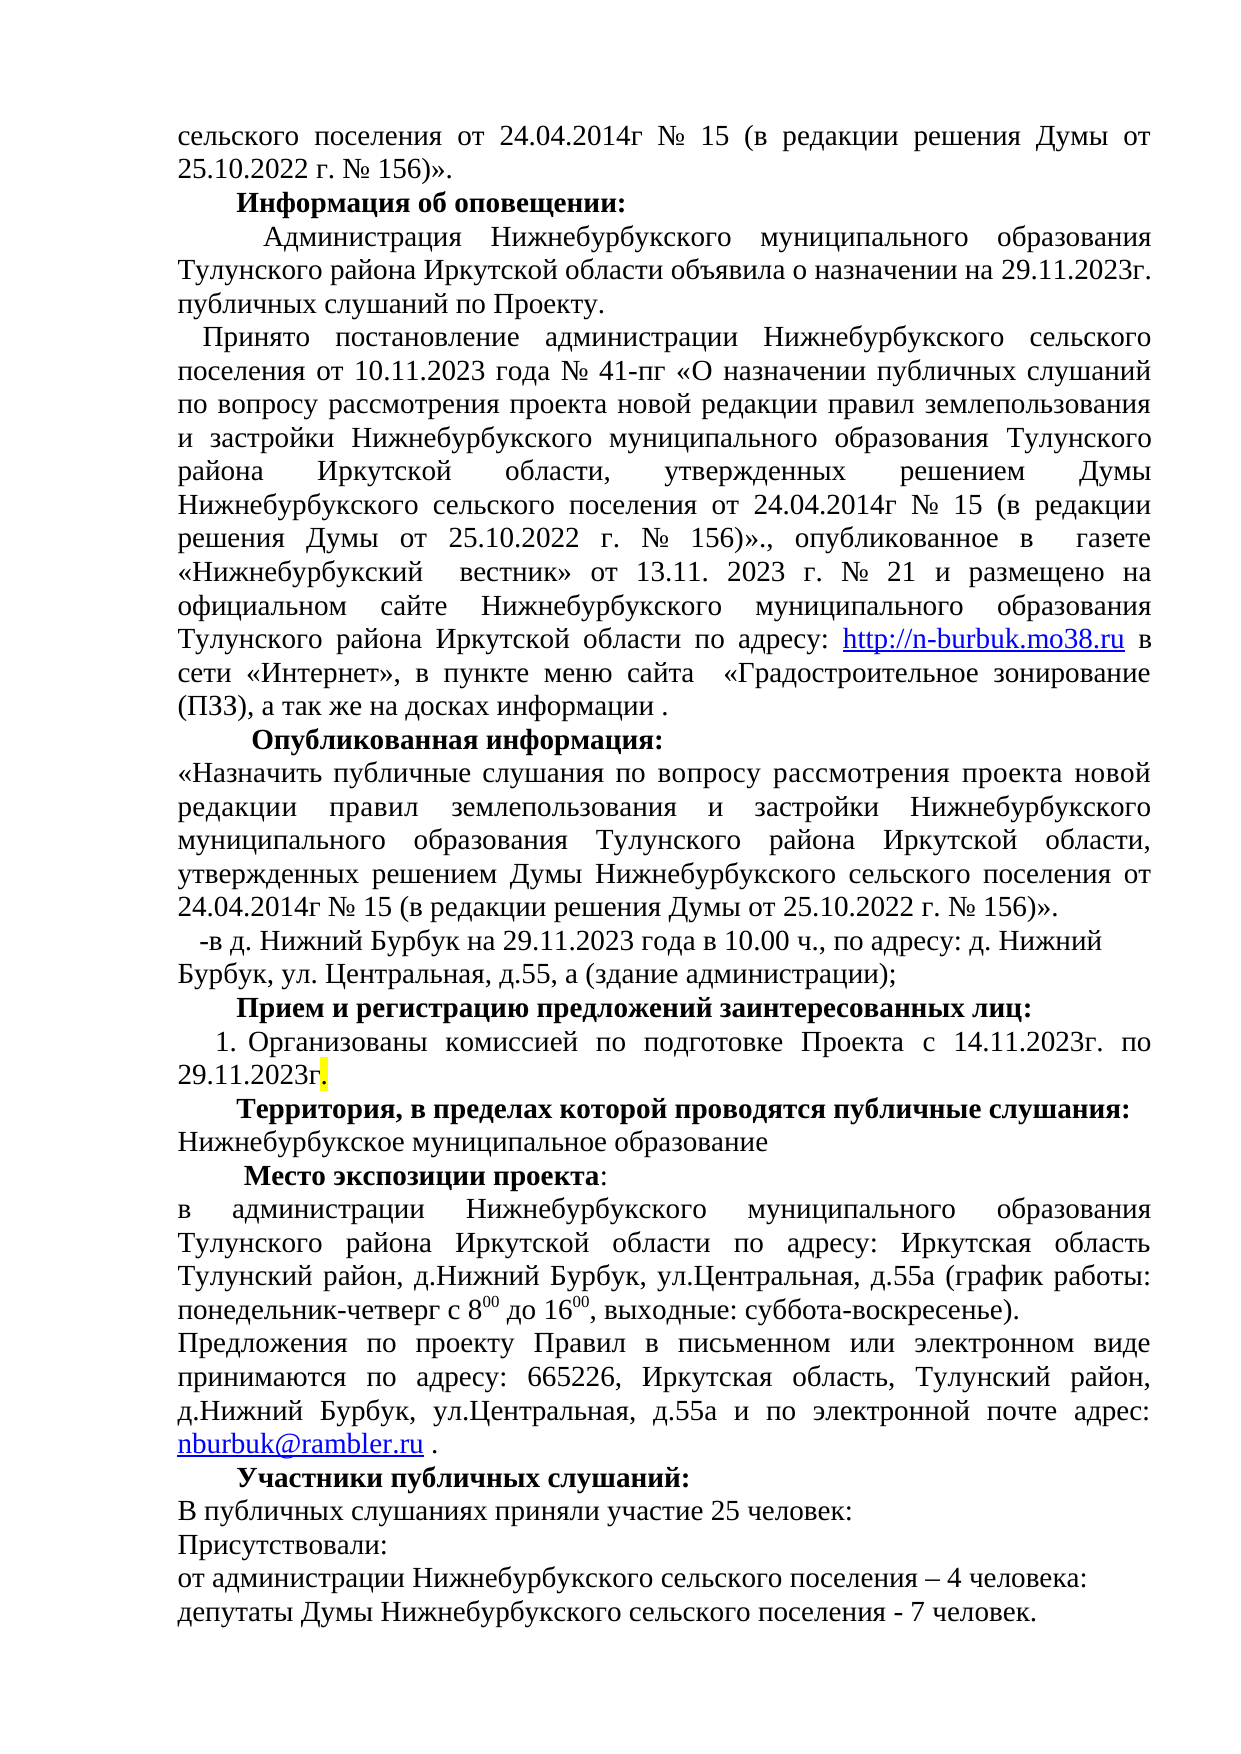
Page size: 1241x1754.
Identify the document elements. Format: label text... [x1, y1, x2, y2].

text В публичных слушаниях приняли участие 25 человек: [177, 1493, 1152, 1527]
list Организованы комиссией по подготовке Проекта с 14.11.2023г. по 29.11.2023г. [177, 1024, 1152, 1091]
text Прием и регистрацию предложений заинтересованных лиц: [177, 990, 1152, 1024]
text Нижнебурбукское муниципальное образование [177, 1124, 1152, 1158]
text Территория, в пределах которой проводятся публичные слушания: [177, 1091, 1152, 1124]
text Место экспозиции проекта: [177, 1158, 1152, 1191]
text Предложения по проекту Правил в письменном или электронном виде принимаются по адресу: 665226, Иркутская область, Тулунский район, д.Нижний Бурбук, ул.Центральная, д.55а и по электронной почте адрес: nburbuk@rambler.ru . [177, 1326, 1152, 1460]
text Принято постановление администрации Нижнебурбукского сельского поселения от 10.11.2023 года № 41-пг «О назначении публичных слушаний по вопросу рассмотрения проекта новой редакции правил землепользования и застройки Нижнебурбукского муниципального образования Тулунского района Иркутской области, утвержденных решением Думы Нижнебурбукского сельского поселения от 24.04.2014г № 15 (в редакции решения Думы от 25.10.2022 г. № 156)»., опубликованное в газете «Нижнебурбукский вестник» от 13.11. 2023 г. № 21 и размещено на официальном сайте Нижнебурбукского муниципального образования Тулунского района Иркутской области по адресу: http://n-burbuk.mo38.ru в сети «Интернет», в пункте меню сайта «Градостроительное зонирование (ПЗЗ), а так же на досках информации . [177, 319, 1152, 722]
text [177, 118, 1152, 185]
text от администрации Нижнебурбукского сельского поселения – 4 человека: [177, 1560, 1152, 1594]
text Участники публичных слушаний: [177, 1460, 1152, 1493]
text Администрация Нижнебурбукского муниципального образования Тулунского района Иркутской области объявила о назначении на 29.11.2023г. публичных слушаний по Проекту. [177, 219, 1152, 319]
text в администрации Нижнебурбукского муниципального образования Тулунского района Иркутской области по адресу: Иркутская область Тулунский район, д.Нижний Бурбук, ул.Центральная, д.55а (график работы: понедельник-четверг с 800 до 1600, выходные: суббота-воскресенье). [177, 1191, 1152, 1326]
text Присутствовали: [177, 1527, 1152, 1560]
text Информация об оповещении: [177, 185, 1152, 219]
text «Назначить публичные слушания по вопросу рассмотрения проекта новой редакции правил землепользования и застройки Нижнебурбукского муниципального образования Тулунского района Иркутской области, утвержденных решением Думы Нижнебурбукского сельского поселения от 24.04.2014г № 15 (в редакции решения Думы от 25.10.2022 г. № 156)». [177, 755, 1152, 923]
text депутаты Думы Нижнебурбукского сельского поселения - 7 человек. [177, 1594, 1152, 1627]
text -в д. Нижний Бурбук на 29.11.2023 года в 10.00 ч., по адресу: д. Нижний Бурбук, ул. Центральная, д.55, а (здание администрации); [177, 923, 1152, 990]
text Опубликованная информация: [177, 722, 1152, 755]
